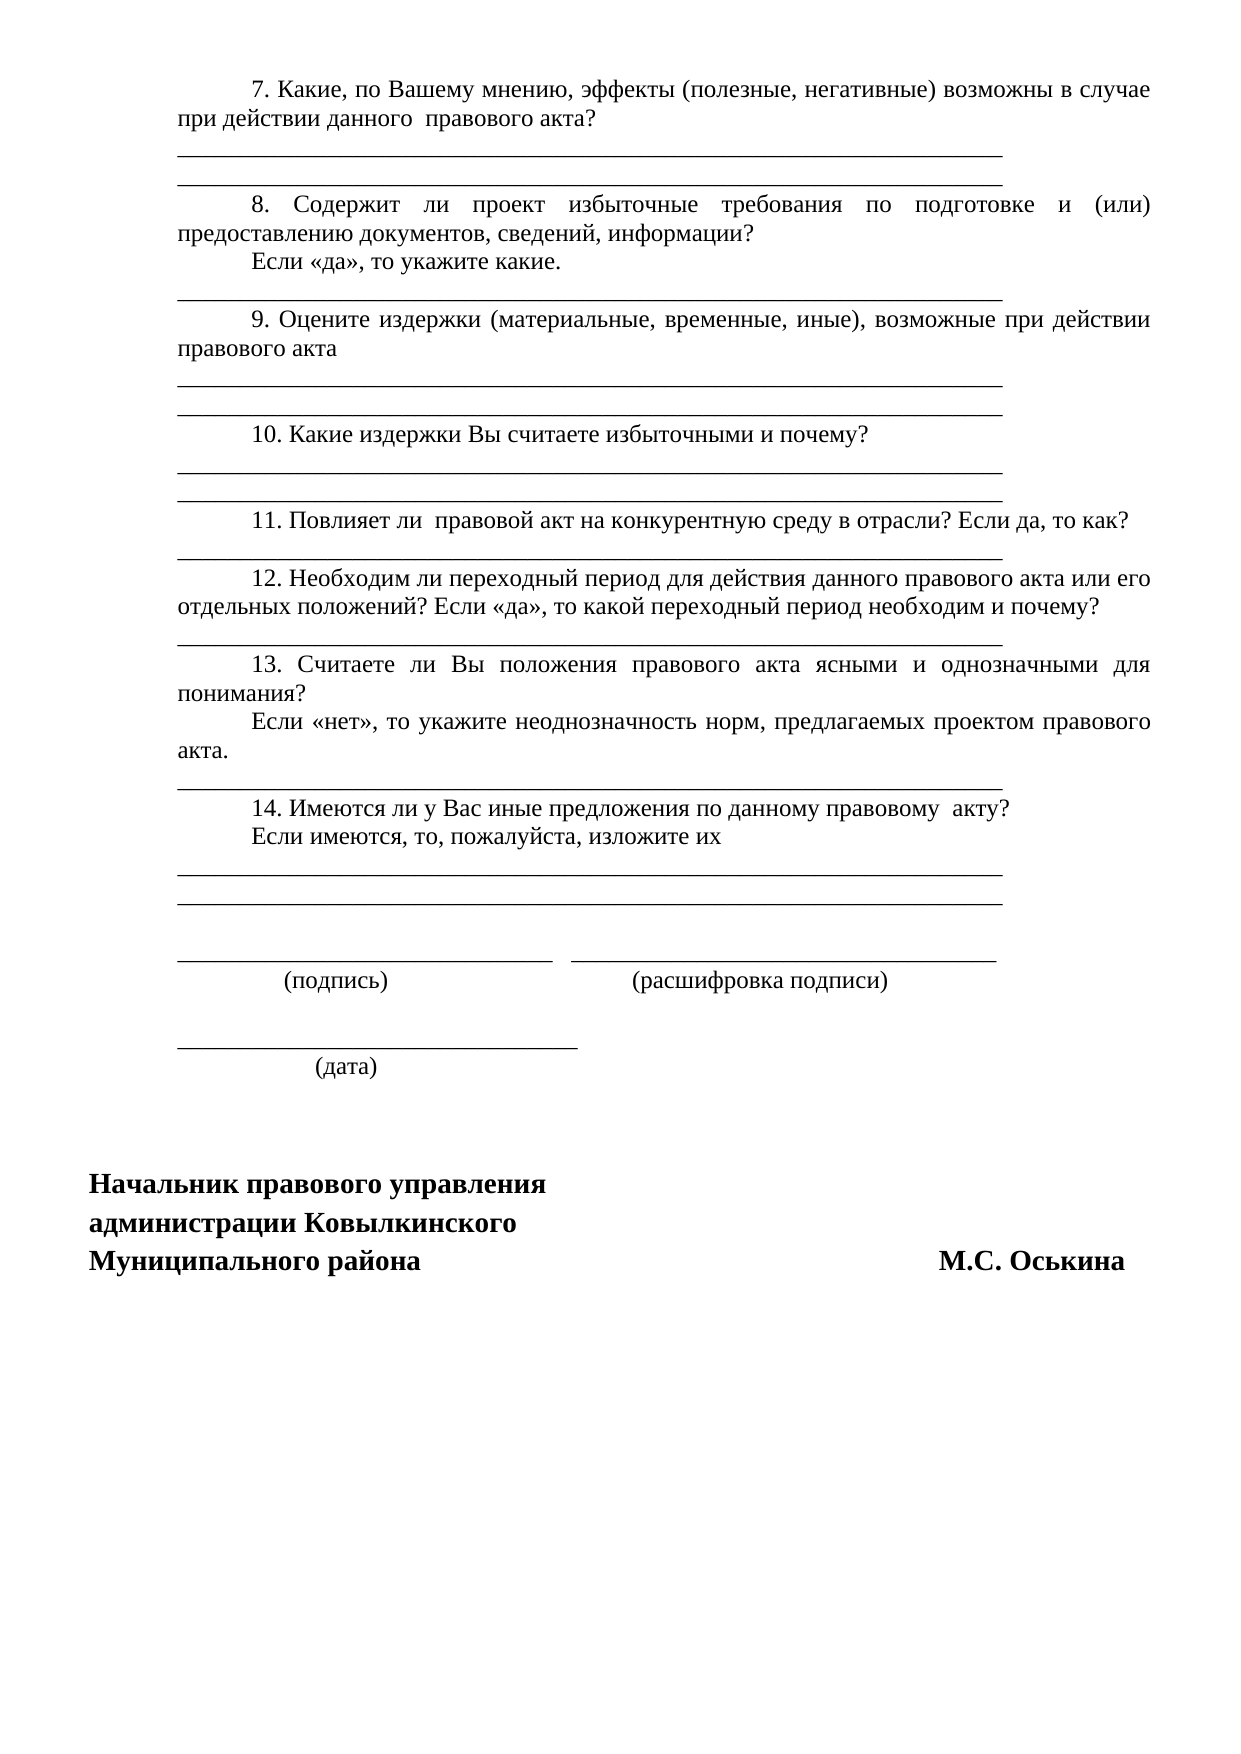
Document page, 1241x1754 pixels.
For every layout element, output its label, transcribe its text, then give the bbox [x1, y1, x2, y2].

text (дата) [177, 1051, 1152, 1080]
text __________________________________________________________________ [177, 275, 1152, 304]
text __________________________________________________________________ [177, 620, 1152, 649]
text __________________________________________________________________ [177, 361, 1152, 390]
text Если «да», то укажите какие. [177, 246, 1152, 275]
text 9. Оцените издержки (материальные, временные, иные), возможные при действии правового акта [177, 304, 1152, 361]
text __________________________________________________________________ [177, 534, 1152, 563]
text администрации Ковылкинского [88, 1205, 1152, 1238]
text 11. Повлияет ли правовой акт на конкурентную среду в отрасли? Если да, то как? [177, 505, 1152, 534]
text 8. Содержит ли проект избыточные требования по подготовке и (или) предоставлению документов, сведений, информации? [177, 189, 1152, 246]
text __________________________________________________________________ [177, 390, 1152, 419]
text __________________________________________________________________ [177, 850, 1152, 879]
text 14. Имеются ли у Вас иные предложения по данному правовому акту? [177, 793, 1152, 821]
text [177, 160, 1152, 189]
text Муниципального района М.С. Оськина [88, 1243, 1152, 1277]
text __________________________________________________________________ [177, 764, 1152, 793]
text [177, 131, 1152, 160]
text Если «нет», то укажите неоднозначность норм, предлагаемых проектом правового акта. [177, 706, 1152, 764]
text Если имеются, то, пожалуйста, изложите их [177, 821, 1152, 850]
text ______________________________ __________________________________ [177, 936, 1152, 965]
text __________________________________________________________________ [177, 448, 1152, 476]
text 10. Какие издержки Вы считаете избыточными и почему? [177, 419, 1152, 448]
text Начальник правового управления [88, 1166, 1152, 1200]
text ________________________________ [177, 1023, 1152, 1051]
text __________________________________________________________________ [177, 476, 1152, 505]
text 13. Считаете ли Вы положения правового акта ясными и однозначными для понимания? [177, 649, 1152, 706]
text 12. Необходим ли переходный период для действия данного правового акта или его отдельных положений? Если «да», то какой переходный период необходим и почему? [177, 563, 1152, 620]
text 7. Какие, по Вашему мнению, эффекты (полезные, негативные) возможны в случае при действии данного правового акта? [177, 74, 1152, 131]
text __________________________________________________________________ [177, 879, 1152, 908]
text (подпись) (расшифровка подписи) [177, 965, 1152, 994]
